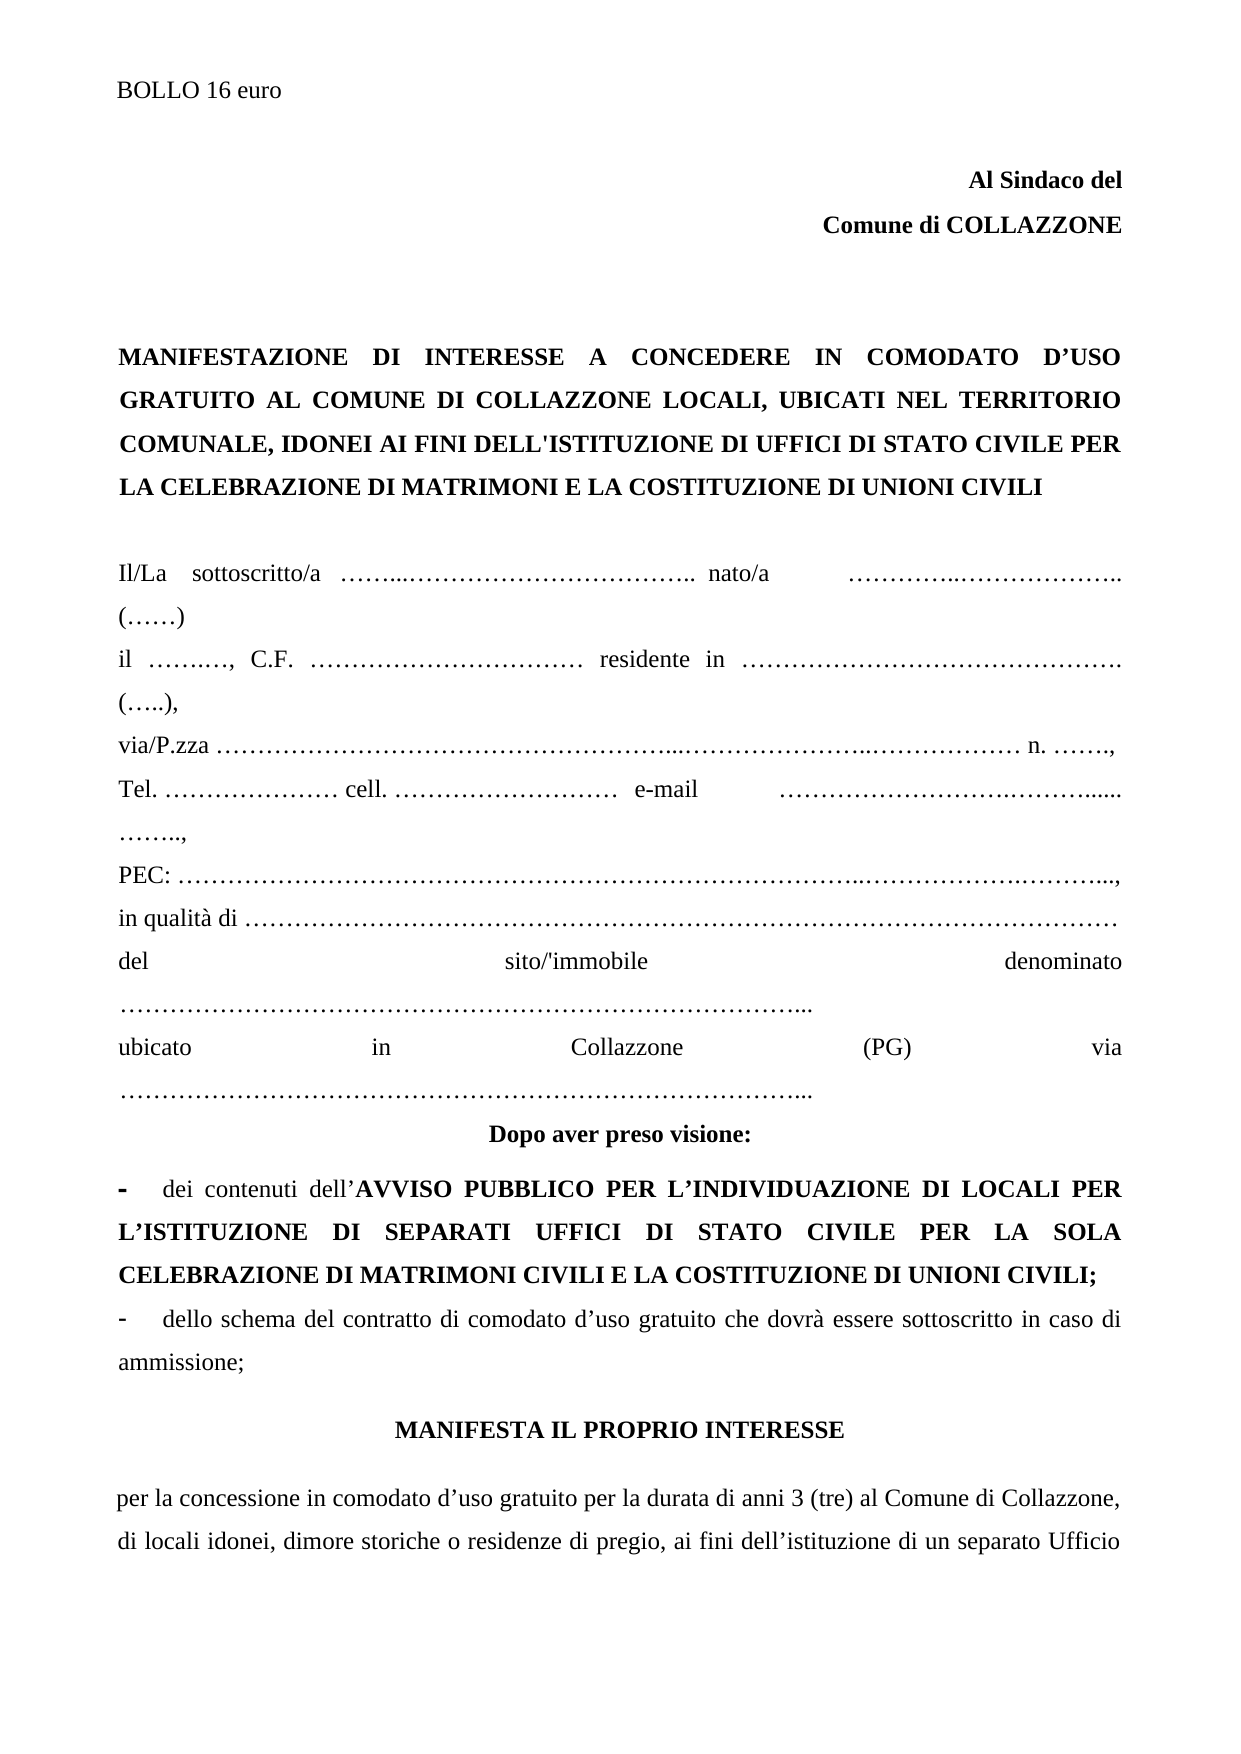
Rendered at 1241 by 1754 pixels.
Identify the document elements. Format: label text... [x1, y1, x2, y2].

list dello schema del contratto di comodato d’uso gratuito che dovrà essere sottoscritto in caso di ammissione; [118, 1304, 1122, 1376]
text in qualità di …………………………………………………………………………………………… [118, 903, 1122, 932]
text Comune di COLLAZZONE [118, 210, 1122, 238]
text ubicato in Collazzone (PG) via ………………………………………………………………………... [118, 1032, 1122, 1104]
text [116, 1483, 1122, 1555]
list dei contenuti dell’AVVISO PUBBLICO PER L’INDIVIDUAZIONE DI LOCALI PER L’ISTITUZIONE DI SEPARATI UFFICI DI STATO CIVILE PER LA SOLA CELEBRAZIONE DI MATRIMONI CIVILI E LA COSTITUZIONE DI UNIONI CIVILI; [118, 1174, 1122, 1289]
text Il/La sottoscritto/a ……...…………………………….. nato/a …………..……………….. (……) [118, 558, 1122, 630]
text PEC: ………………………………………………………………………..……………….………..., [118, 860, 1122, 889]
text MANIFESTA IL PROPRIO INTERESSE [118, 1415, 1122, 1444]
text Al Sindaco del [118, 165, 1122, 194]
text il …….…, C.F. …………………………… residente in ………………………………………. (…..), [118, 644, 1122, 716]
text MANIFESTAZIONE DI INTERESSE A CONCEDERE IN COMODATO D’USO GRATUITO AL COMUNE DI COLLAZZONE LOCALI, UBICATI NEL TERRITORIO COMUNALE, IDONEI AI FINI DELL'ISTITUZIONE DI UFFICI DI STATO CIVILE PER LA CELEBRAZIONE DI MATRIMONI E LA COSTITUZIONE DI UNIONI CIVILI [118, 342, 1122, 501]
text del sito/'immobile denominato ………………………………………………………………………... [118, 946, 1122, 1018]
text Dopo aver preso visione: [118, 1119, 1122, 1147]
text Tel. ………………… cell. ……………………… e-mail ……………………….………......…….., [118, 774, 1122, 846]
text via/P.zza ………………………………………………...…………………..……………… n. ……., [118, 731, 1122, 759]
